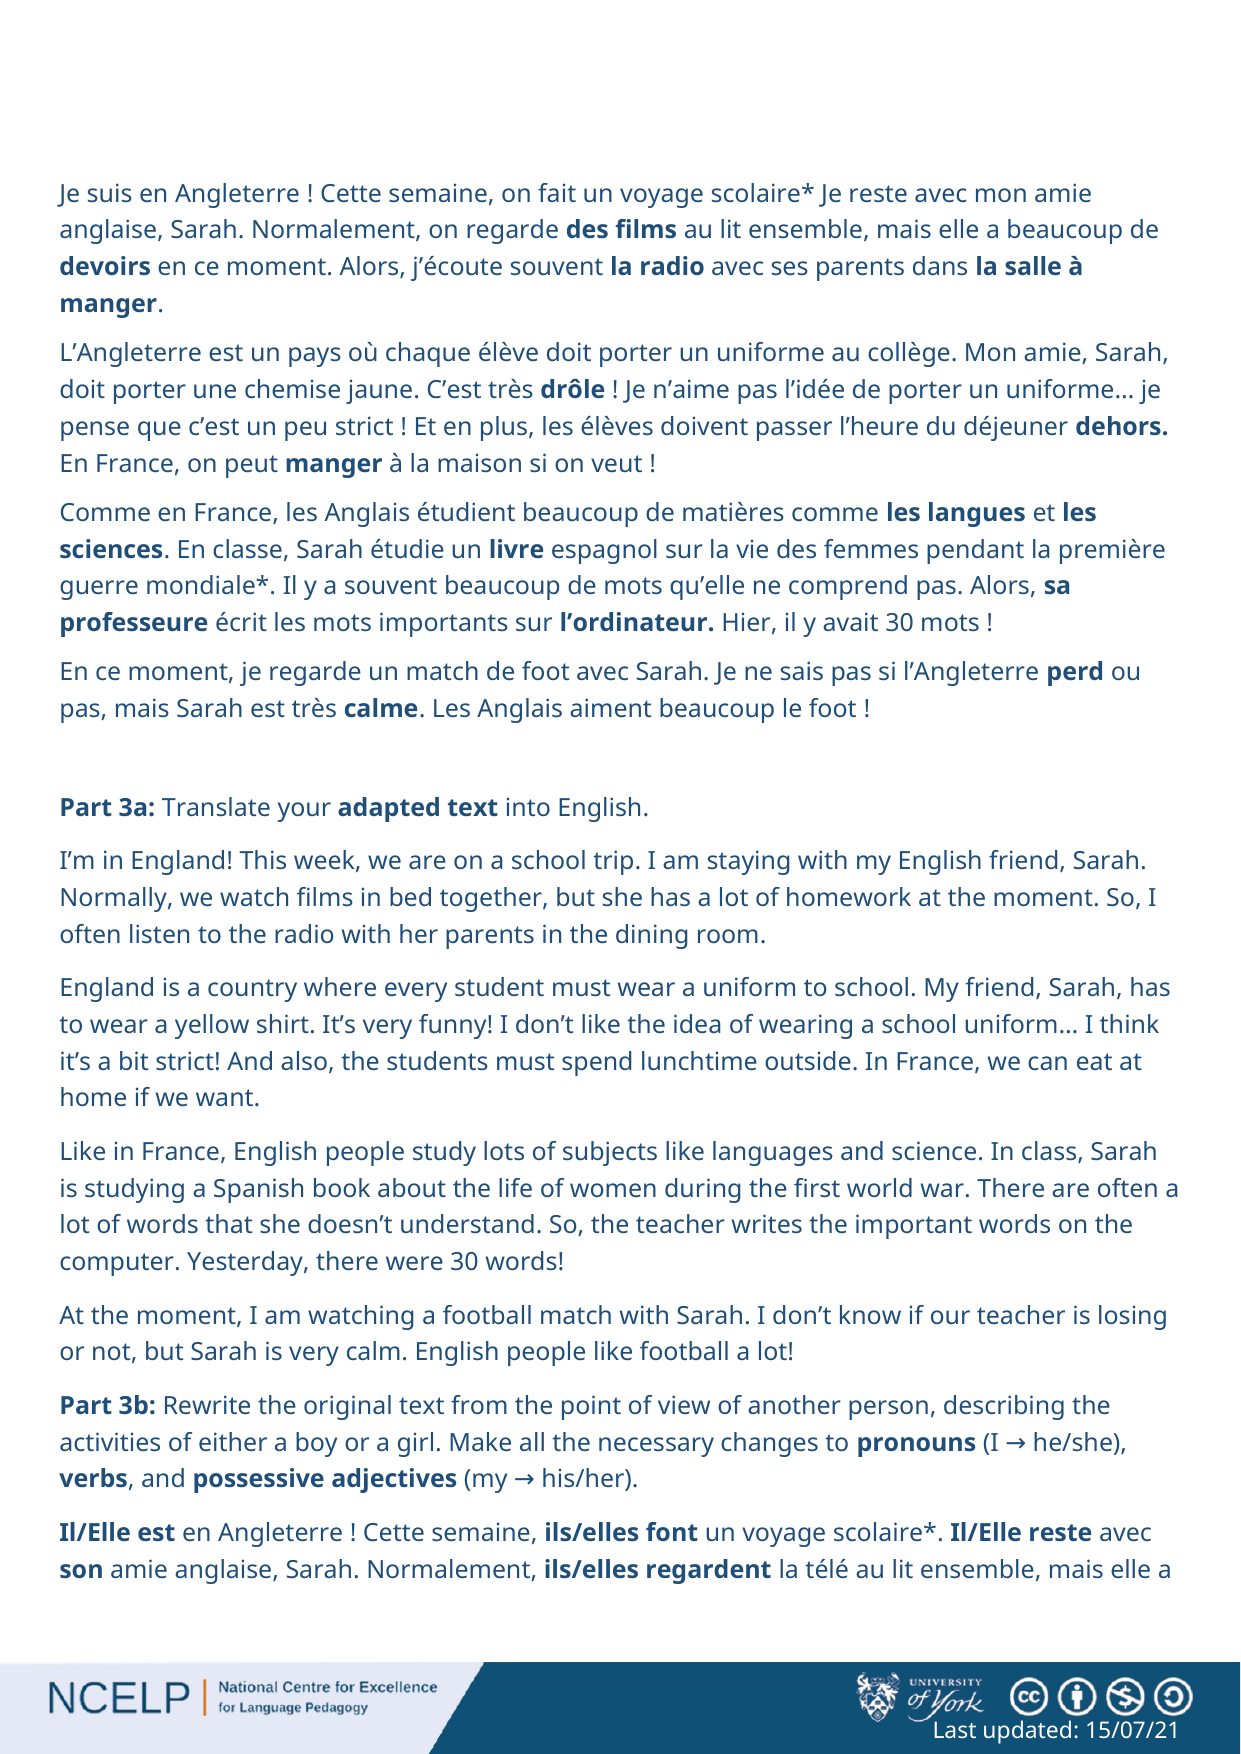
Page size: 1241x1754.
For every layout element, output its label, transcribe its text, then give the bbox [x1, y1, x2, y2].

text Comme en France, les Anglais étudient beaucoup de matières comme les langues et les sciences. En classe, Sarah étudie un livre espagnol sur la vie des femmes pendant la première guerre mondiale*. Il y a souvent beaucoup de mots qu’elle ne comprend pas. Alors, sa professeure écrit les mots importants sur l’ordinateur. Hier, il y avait 30 mots ! [59, 494, 1181, 639]
text L’Angleterre est un pays où chaque élève doit porter un uniforme au collège. Mon amie, Sarah, doit porter une chemise jaune. C’est très drôle ! Je n’aime pas l’idée de porter un uniforme… je pense que c’est un peu strict ! Et en plus, les élèves doivent passer l’heure du déjeuner dehors. En France, on peut manger à la maison si on veut ! [59, 335, 1181, 479]
picture [0, 1662, 1241, 1754]
text England is a country where every student must wear a uniform to school. My friend, Sarah, has to wear a yellow shirt. It’s very funny! I don’t like the idea of wearing a school uniform… I think it’s a bit strict! And also, the students must spend lunchtime outside. In France, we can eat at home if we want. [59, 970, 1181, 1114]
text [59, 1514, 1181, 1585]
text Like in France, English people study lots of subjects like languages and science. In class, Sarah is studying a Spanish book about the life of women during the first world war. There are often a lot of words that she doesn’t understand. So, the teacher writes the important words on the computer. Yesterday, there were 30 words! [59, 1133, 1181, 1278]
text I’m in England! This week, we are on a school trip. I am staying with my English friend, Sarah. Normally, we watch films in bed together, but she has a lot of homework at the moment. So, I often listen to the radio with her parents in the dining room. [59, 843, 1181, 950]
text Part 3b: Rewrite the original text from the point of view of another person, describing the activities of either a boy or a girl. Make all the necessary changes to pronouns (I → he/she), verbs, and possessive adjectives (my → his/her). [59, 1387, 1181, 1495]
text Part 3a: Translate your adapted text into English. [59, 789, 1181, 823]
text At the moment, I am watching a football match with Sarah. I don’t know if our teacher is losing or not, but Sarah is very calm. English people like football a lot! [59, 1297, 1181, 1368]
text En ce moment, je regarde un match de foot avec Sarah. Je ne sais pas si l’Angleterre perd ou pas, mais Sarah est très calme. Les Anglais aiment beaucoup le foot ! [59, 654, 1181, 725]
text Je suis en Angleterre ! Cette semaine, on fait un voyage scolaire* Je reste avec mon amie anglaise, Sarah. Normalement, on regarde des films au lit ensemble, mais elle a beaucoup de devoirs en ce moment. Alors, j’écoute souvent la radio avec ses parents dans la salle à manger. [59, 175, 1181, 320]
